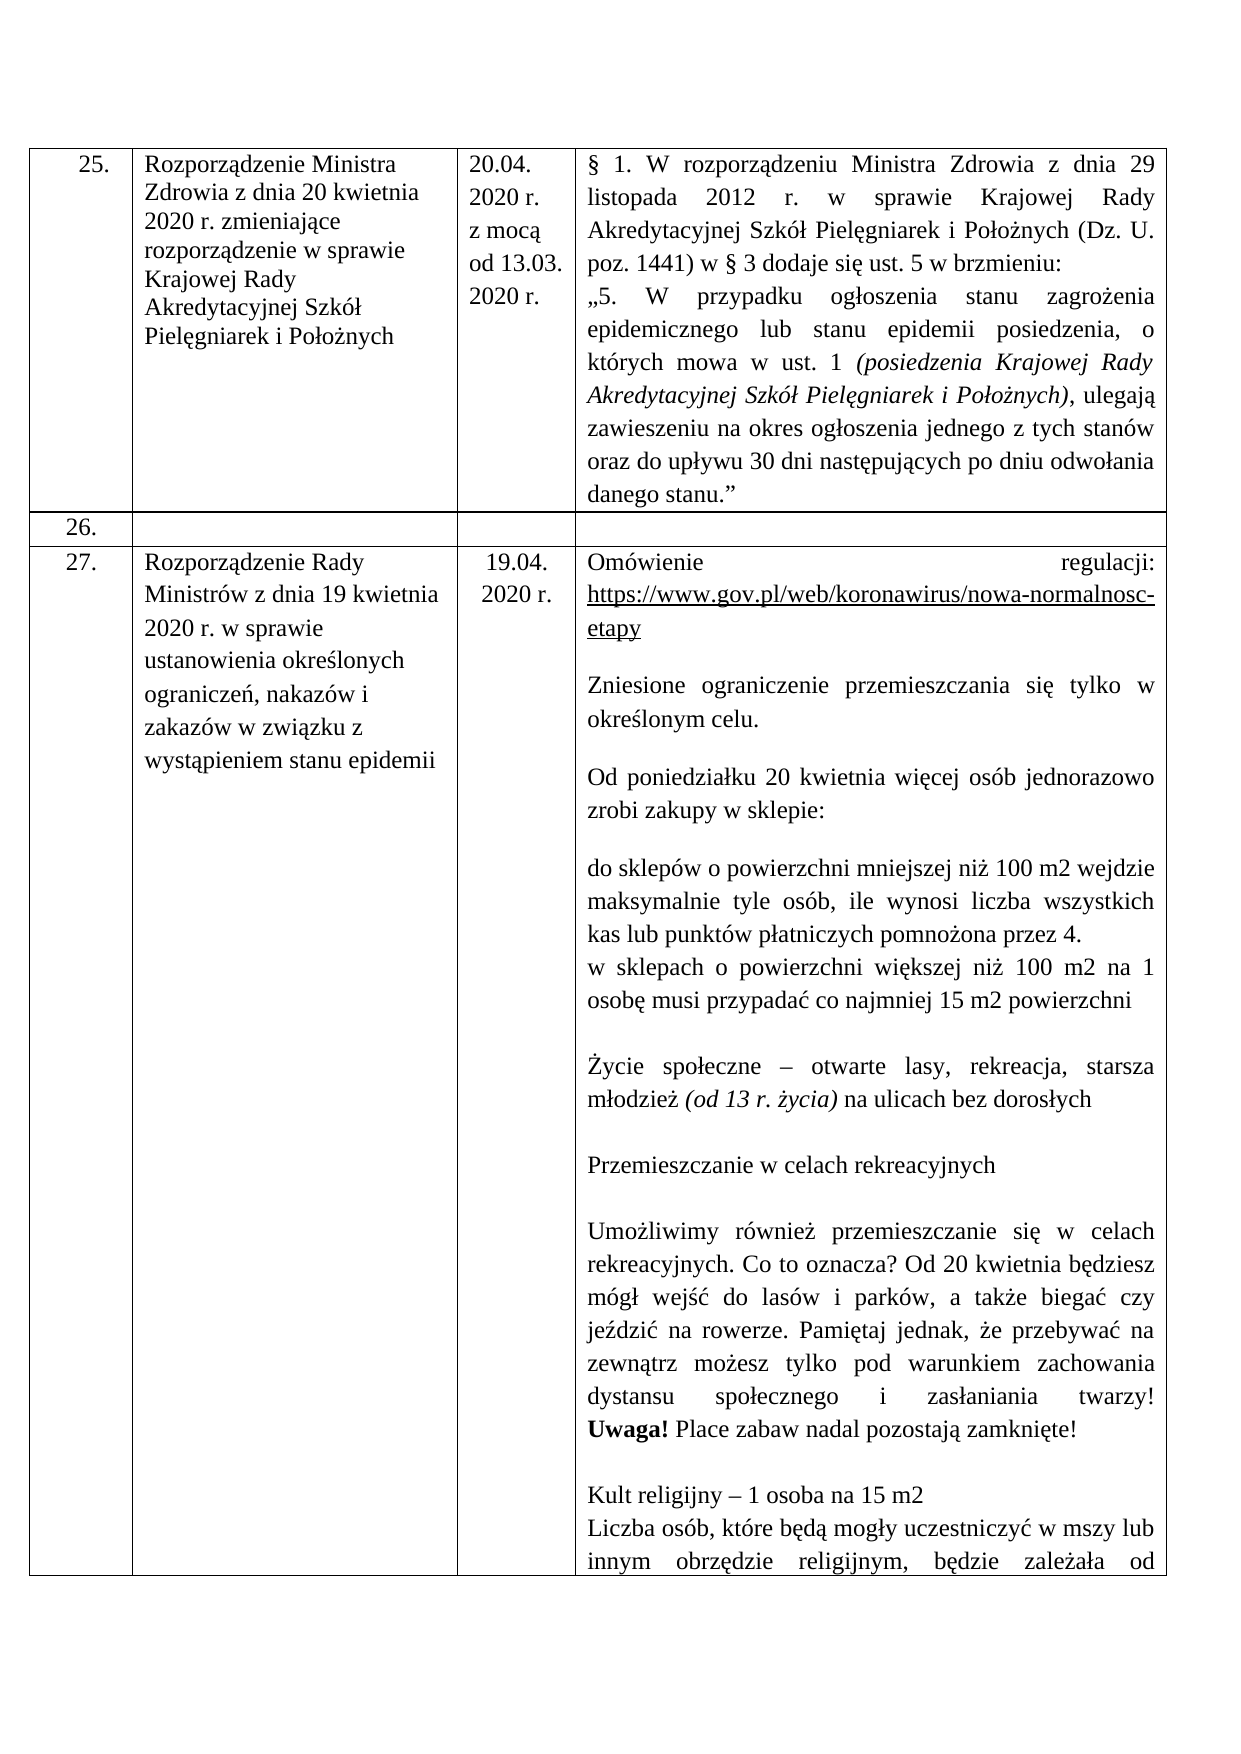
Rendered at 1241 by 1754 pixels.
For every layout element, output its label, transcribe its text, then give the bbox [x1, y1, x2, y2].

table_cell [576, 513, 1166, 546]
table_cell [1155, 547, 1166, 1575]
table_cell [133, 547, 457, 1575]
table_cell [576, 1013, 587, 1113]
table_cell 27. [30, 547, 132, 1575]
table_cell 19.04. 2020 r. [458, 547, 575, 1575]
table_cell 26. [30, 513, 132, 546]
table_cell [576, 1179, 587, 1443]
table_cell Rozporządzenie Ministra Zdrowia z dnia 20 kwietnia 2020 r. zmieniające rozporządzenie w sprawie Krajowej Rady Akredytacyjnej Szkół Pielęgniarek i Położnych [133, 149, 457, 511]
table_cell [133, 513, 457, 546]
table_cell 20.04. 2020 r. z mocą od 13.03. 2020 r. [458, 149, 575, 511]
table_cell [458, 513, 575, 546]
table_cell § 1. W rozporządzeniu Ministra Zdrowia z dnia 29 listopada 2012 r. w sprawie Krajowej Rady Akredytacyjnej Szkół Pielęgniarek i Położnych (Dz. U. poz. 1441) w § 3 dodaje się ust. 5 w brzmieniu: „5. W przypadku ogłoszenia stanu zagrożenia epidemicznego lub stanu epidemii posiedzenia, o których mowa w ust. 1 (posiedzenia Krajowej Rady Akredytacyjnej Szkół Pielęgniarek i Położnych), ulegają zawieszeniu na okres ogłoszenia jednego z tych stanów oraz do upływu 30 dni następujących po dniu odwołania danego stanu.” [576, 149, 1166, 511]
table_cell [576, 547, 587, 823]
table_cell 25. [30, 149, 132, 511]
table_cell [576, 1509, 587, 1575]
